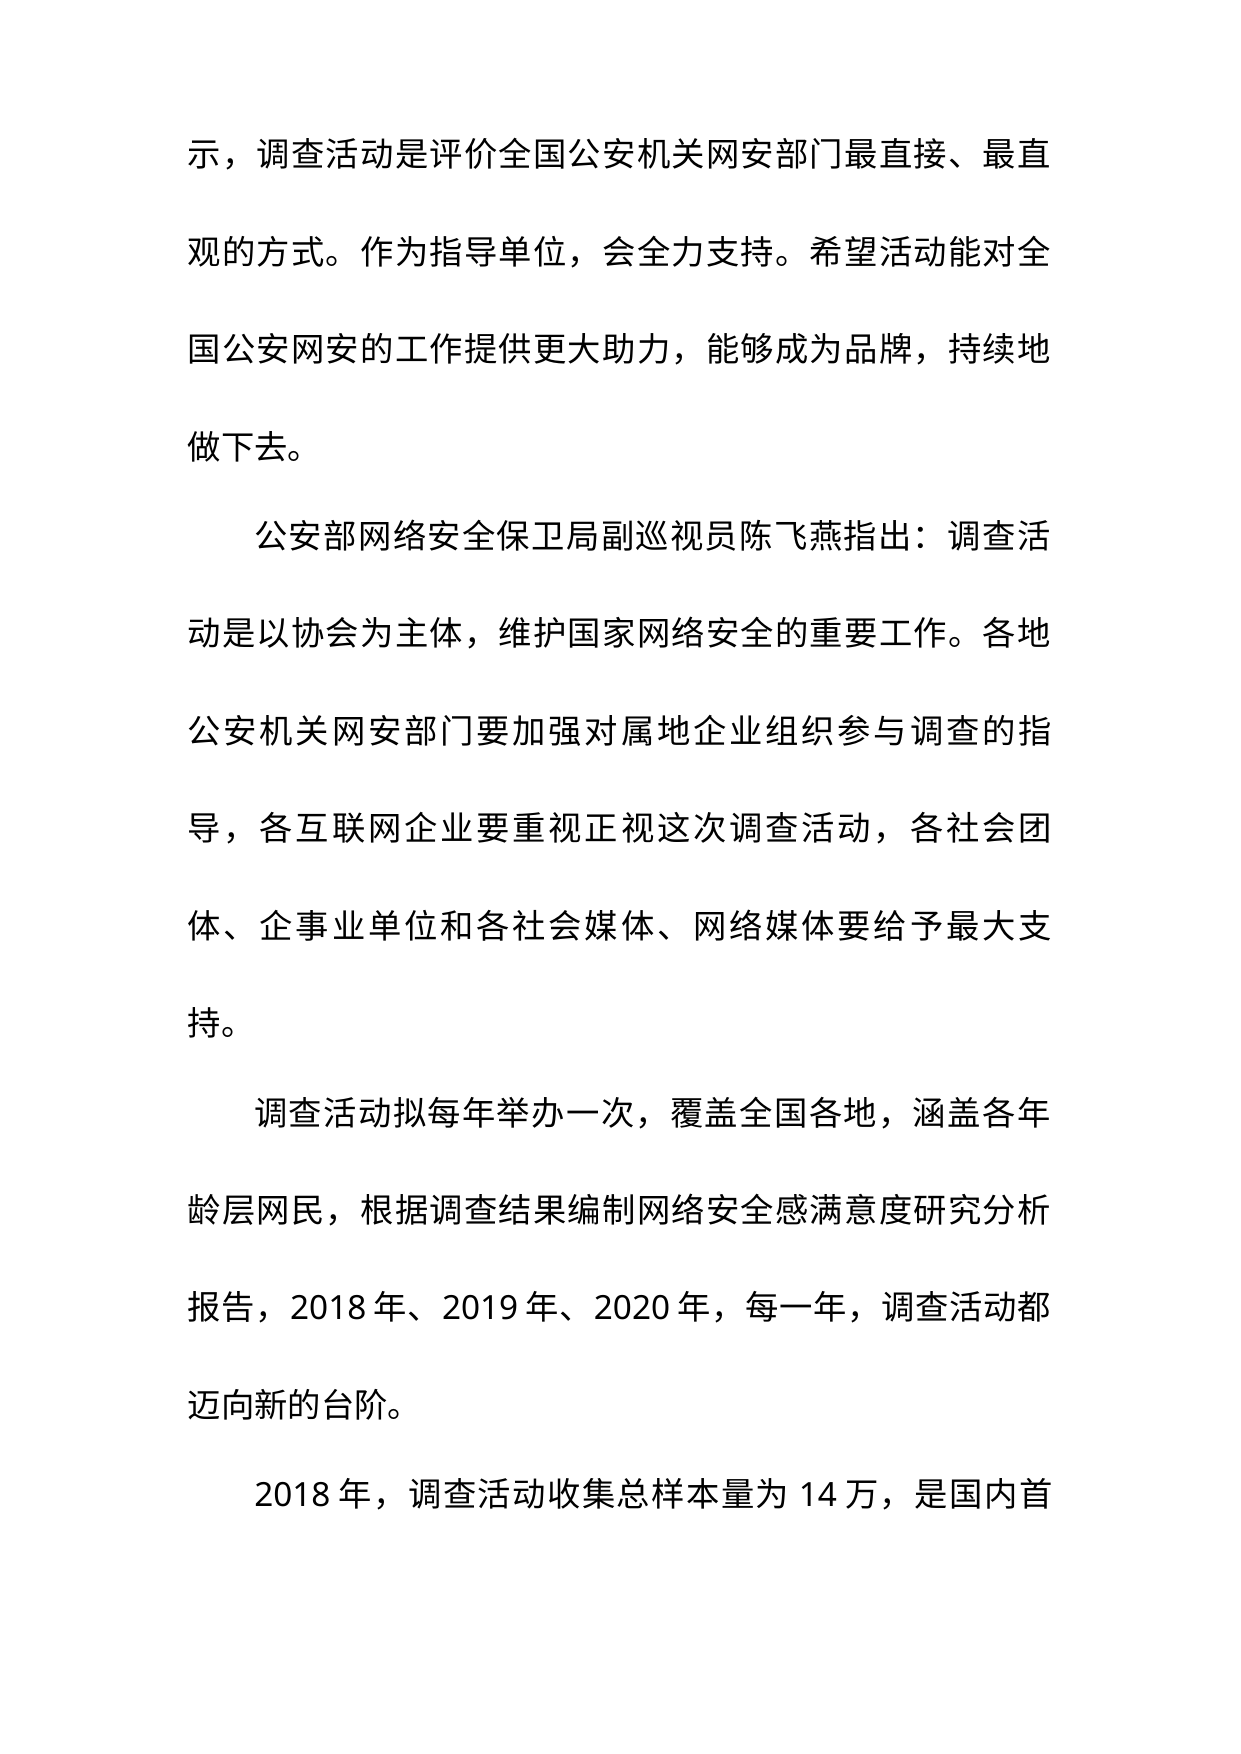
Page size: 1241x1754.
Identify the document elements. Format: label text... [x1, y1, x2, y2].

text 公安部网络安全保卫局副巡视员陈飞燕指出：调查活动是以协会为主体，维护国家网络安全的重要工作。各地公安机关网安部门要加强对属地企业组织参与调查的指导，各互联网企业要重视正视这次调查活动，各社会团体、企事业单位和各社会媒体、网络媒体要给予最大支持。 [187, 501, 1053, 1054]
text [187, 120, 1053, 477]
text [187, 1459, 1053, 1524]
text 调查活动拟每年举办一次，覆盖全国各地，涵盖各年龄层网民，根据调查结果编制网络安全感满意度研究分析报告，2018年、2019年、2020年，每一年，调查活动都迈向新的台阶。 [187, 1078, 1053, 1435]
